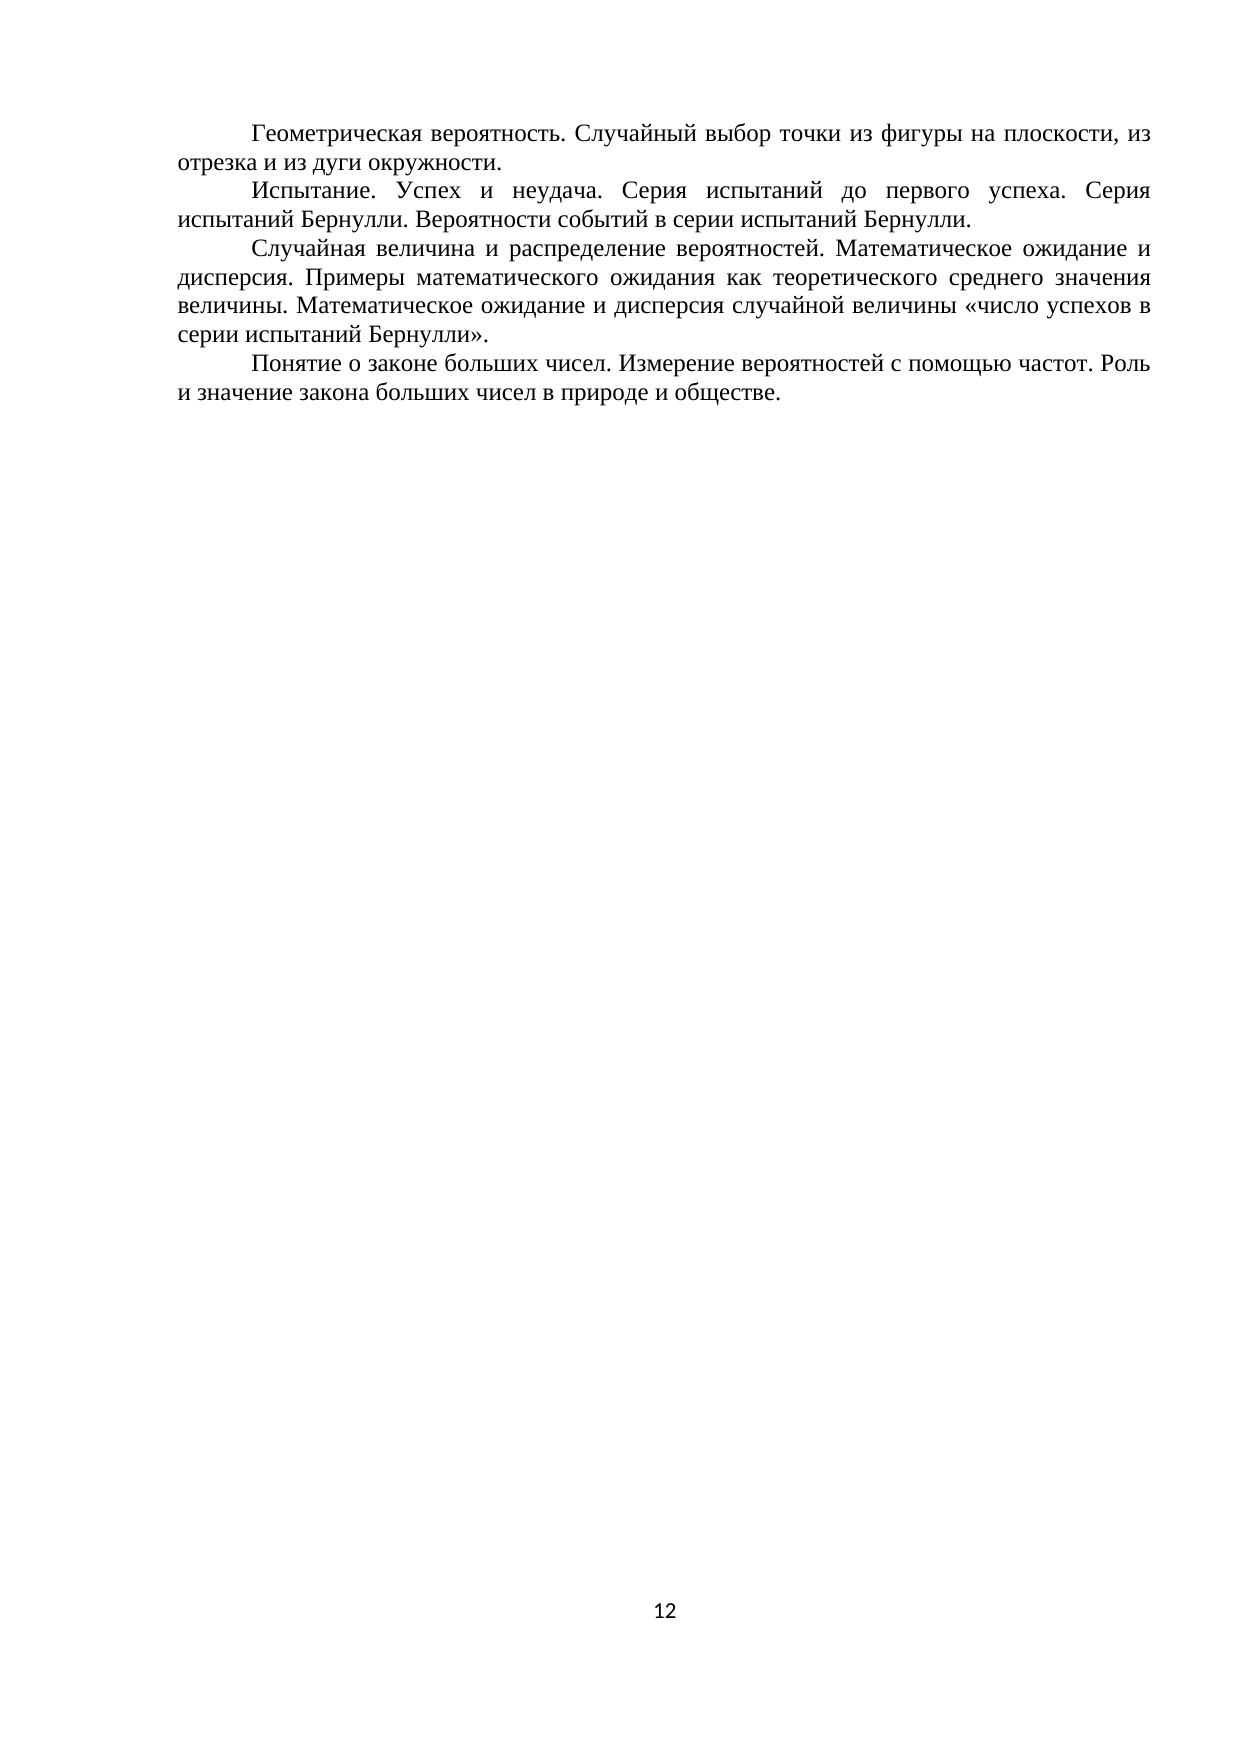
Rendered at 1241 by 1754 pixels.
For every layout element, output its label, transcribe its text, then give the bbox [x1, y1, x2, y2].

text Случайная величина и распределение вероятностей. Математическое ожидание и дисперсия. Примеры математического ожидания как теоретического среднего значения величины. Математическое ожидание и дисперсия случайной величины «число успехов в серии испытаний Бернулли». [177, 233, 1152, 348]
text Понятие о законе больших чисел. Измерение вероятностей с помощью частот. Роль и значение закона больших чисел в природе и обществе. [177, 348, 1152, 406]
text Геометрическая вероятность. Случайный выбор точки из фигуры на плоскости, из отрезка и из дуги окружности. [177, 118, 1152, 176]
text Испытание. Успех и неудача. Серия испытаний до первого успеха. Серия испытаний Бернулли. Вероятности событий в серии испытаний Бернулли. [177, 176, 1152, 233]
